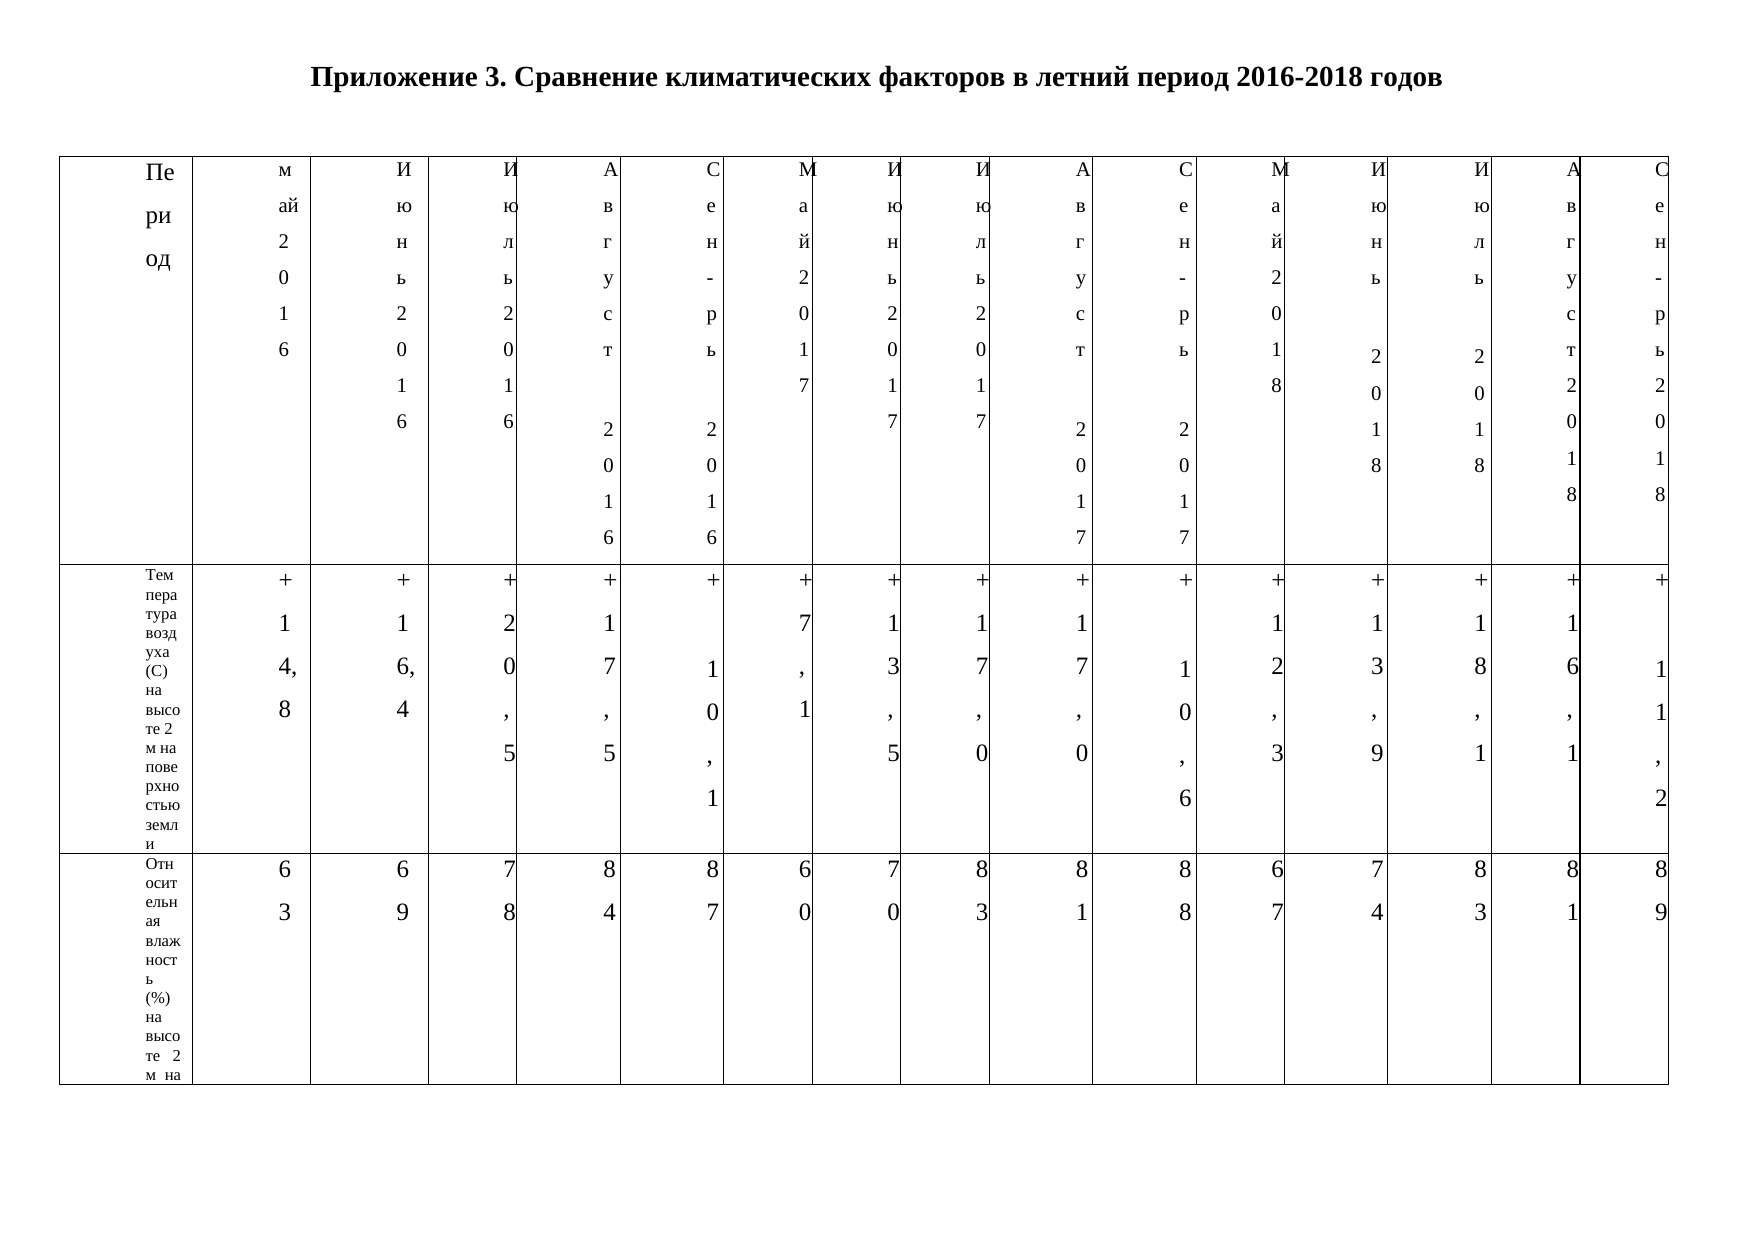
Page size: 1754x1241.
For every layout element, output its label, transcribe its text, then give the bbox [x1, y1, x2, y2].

table_cell +16,4 [311, 565, 428, 853]
table_header Август 2016 [517, 157, 620, 564]
table_cell 70 [813, 854, 900, 1084]
table_header Период [60, 157, 192, 564]
table_cell 81 [1492, 854, 1579, 1084]
table_header Июль 2018 [1388, 157, 1491, 564]
table_cell +17,0 [901, 565, 989, 853]
table_cell 83 [1388, 854, 1491, 1084]
table_header Сен-рь 2017 [1093, 157, 1196, 564]
table_header Июнь 2016 [311, 157, 428, 564]
text Приложение 3. Сравнение климатических факторов в летний период 2016-2018 годов [118, 59, 1636, 93]
table_header Сен-рь 2018 [1581, 157, 1668, 564]
table_cell 83 [901, 854, 989, 1084]
table_cell +16,1 [1492, 565, 1579, 853]
table_header Июль 2016 [429, 157, 516, 564]
table_header Июнь 2018 [1285, 157, 1387, 564]
table_cell 69 [311, 854, 428, 1084]
table_header Май 2018 [1197, 157, 1284, 564]
table_cell +12,3 [1197, 565, 1284, 853]
table_header Июль 2017 [901, 157, 989, 564]
table_cell +13,9 [1285, 565, 1387, 853]
table_header Август 2018 [1492, 157, 1579, 564]
table_header Май 2017 [724, 157, 812, 564]
table_cell +17,0 [990, 565, 1092, 853]
table_cell Температура воздуха (С) на высоте 2 м на поверхностью земли [60, 565, 192, 853]
table_cell 63 [193, 854, 310, 1084]
table_cell 74 [1285, 854, 1387, 1084]
table_cell 87 [621, 854, 723, 1084]
table_header Сен-рь 2016 [621, 157, 723, 564]
table_cell +18,1 [1388, 565, 1491, 853]
table_cell + 11,2 [1581, 565, 1668, 853]
table_cell + 10,6 [1093, 565, 1196, 853]
table_cell 84 [517, 854, 620, 1084]
table_header Август 2017 [990, 157, 1092, 564]
table_cell 89 [1581, 854, 1668, 1084]
table_cell 88 [1093, 854, 1196, 1084]
table_cell +7,1 [724, 565, 812, 853]
table_cell +17,5 [517, 565, 620, 853]
table_cell 81 [990, 854, 1092, 1084]
table_header Июнь 2017 [813, 157, 900, 564]
table_cell 67 [1197, 854, 1284, 1084]
table_cell + 10,1 [621, 565, 723, 853]
table_header май 2016 [193, 157, 310, 564]
table_cell 78 [429, 854, 516, 1084]
table_cell +20,5 [429, 565, 516, 853]
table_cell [60, 854, 192, 1084]
table_cell +13,5 [813, 565, 900, 853]
table_cell +14,8 [193, 565, 310, 853]
table_cell 60 [724, 854, 812, 1084]
